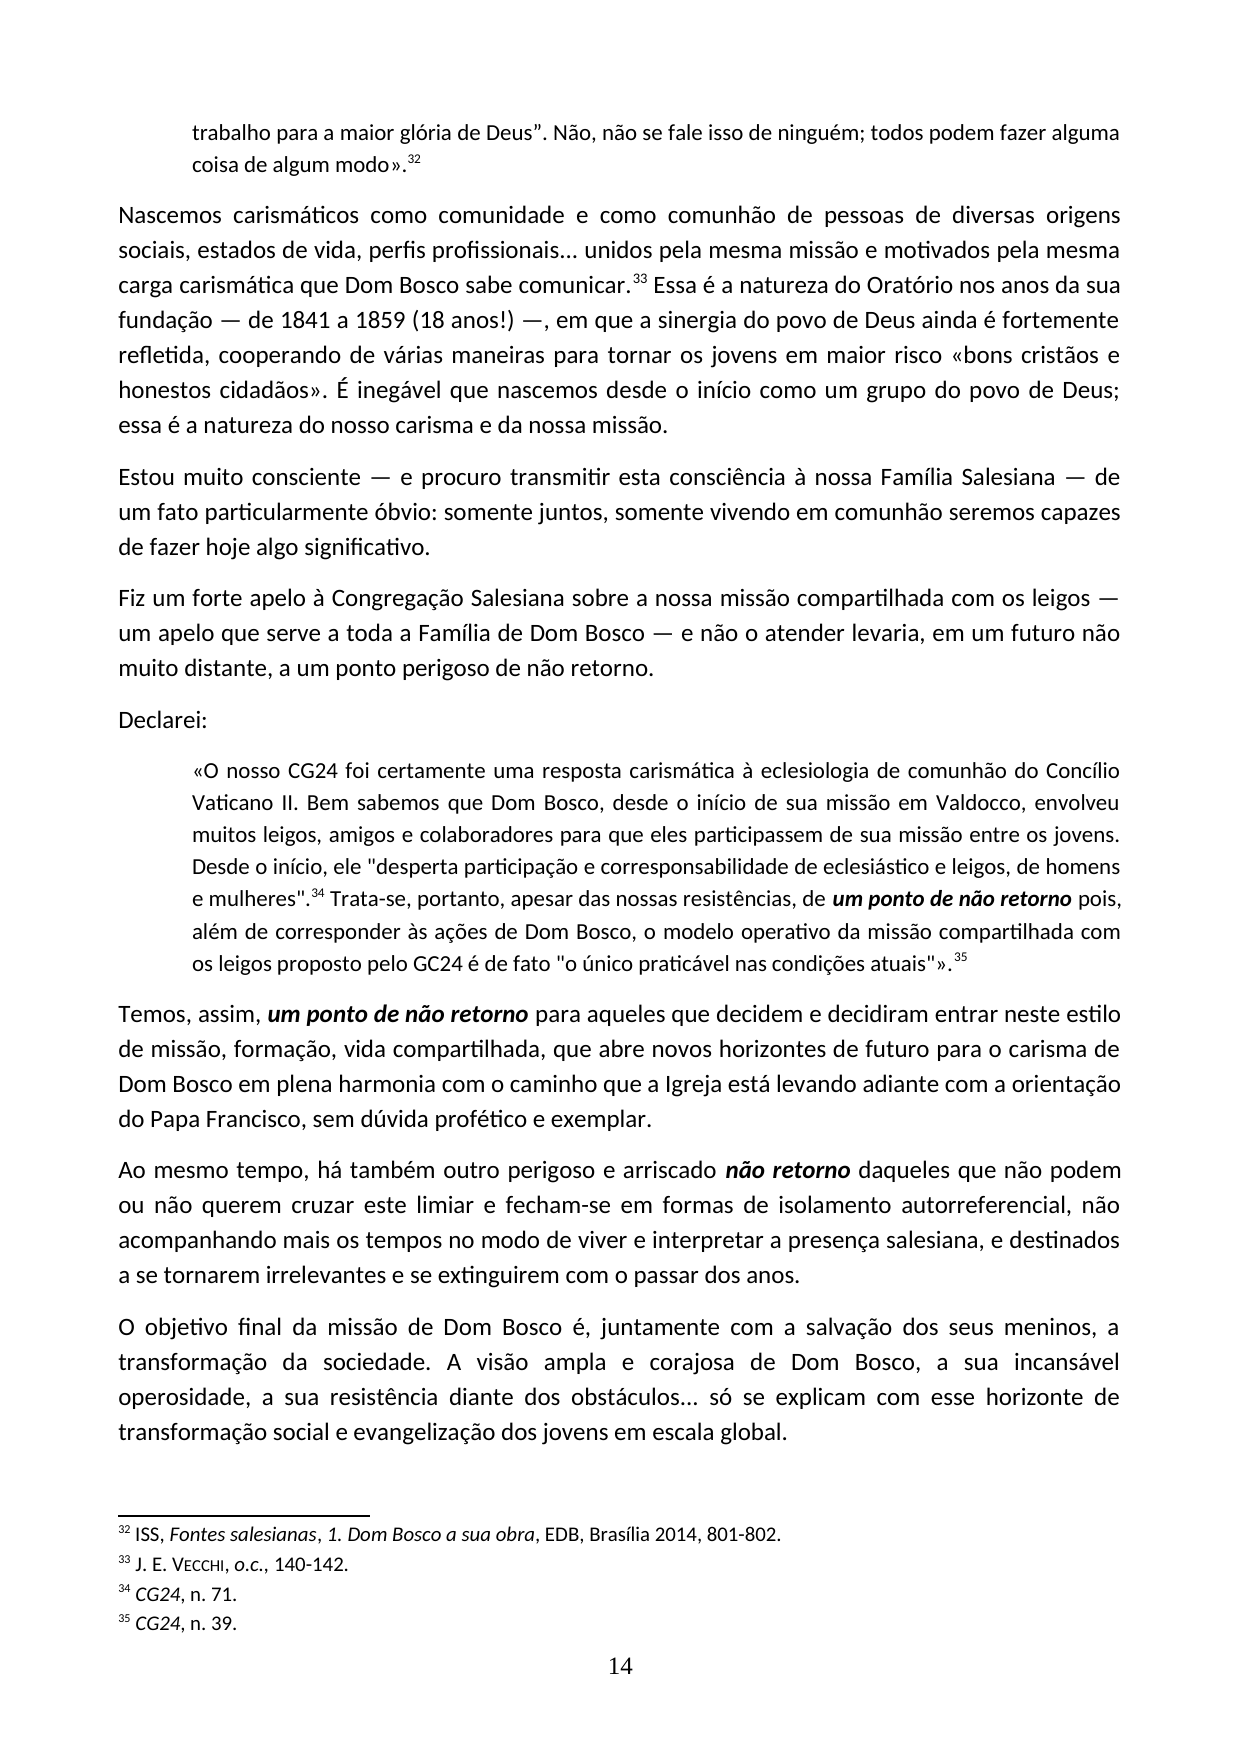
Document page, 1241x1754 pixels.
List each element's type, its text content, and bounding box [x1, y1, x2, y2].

text Temos, assim, um ponto de não retorno para aqueles que decidem e decidiram entrar neste estilo de missão, formação, vida compartilhada, que abre novos horizontes de futuro para o carisma de Dom Bosco em plena harmonia com o caminho que a Igreja está levando adiante com a orientação do Papa Francisco, sem dúvida profético e exemplar. [118, 998, 1122, 1133]
text Estou muito consciente — e procuro transmitir esta consciência à nossa Família Salesiana — de um fato particularmente óbvio: somente juntos, somente vivendo em comunhão seremos capazes de fazer hoje algo significativo. [118, 461, 1122, 561]
text «O nosso CG24 foi certamente uma resposta carismática à eclesiologia de comunhão do Concílio Vaticano II. Bem sabemos que Dom Bosco, desde o início de sua missão em Valdocco, envolveu muitos leigos, amigos e colaboradores para que eles participassem de sua missão entre os jovens. Desde o início, ele "desperta participação e corresponsabilidade de eclesiástico e leigos, de homens e mulheres". Trata-se, portanto, apesar das nossas resistências, de um ponto de não retorno pois, além de corresponder às ações de Dom Bosco, o modelo operativo da missão compartilhada com os leigos proposto pelo GC24 é de fato "o único praticável nas condições atuais"». [192, 756, 1122, 977]
text Fiz um forte apelo à Congregação Salesiana sobre a nossa missão compartilhada com os leigos — um apelo que serve a toda a Família de Dom Bosco — e não o atender levaria, em um futuro não muito distante, a um ponto perigoso de não retorno. [118, 582, 1122, 683]
text Declarei: [118, 704, 1122, 735]
text Nascemos carismáticos como comunidade e como comunhão de pessoas de diversas origens sociais, estados de vida, perfis profissionais... unidos pela mesma missão e motivados pela mesma carga carismática que Dom Bosco sabe comunicar. Essa é a natureza do Oratório nos anos da sua fundação — de 1841 a 1859 (18 anos!) —, em que a sinergia do povo de Deus ainda é fortemente refletida, cooperando de várias maneiras para tornar os jovens em maior risco «bons cristãos e honestos cidadãos». É inegável que nascemos desde o início como um grupo do povo de Deus; essa é a natureza do nosso carisma e da nossa missão. [118, 199, 1122, 440]
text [192, 118, 1122, 178]
text O objetivo final da missão de Dom Bosco é, juntamente com a salvação dos seus meninos, a transformação da sociedade. A visão ampla e corajosa de Dom Bosco, a sua incansável operosidade, a sua resistência diante dos obstáculos... só se explicam com esse horizonte de transformação social e evangelização dos jovens em escala global. [118, 1311, 1122, 1447]
text Ao mesmo tempo, há também outro perigoso e arriscado não retorno daqueles que não podem ou não querem cruzar este limiar e fecham-se em formas de isolamento autorreferencial, não acompanhando mais os tempos no modo de viver e interpretar a presença salesiana, e destinados a se tornarem irrelevantes e se extinguirem com o passar dos anos. [118, 1154, 1122, 1290]
